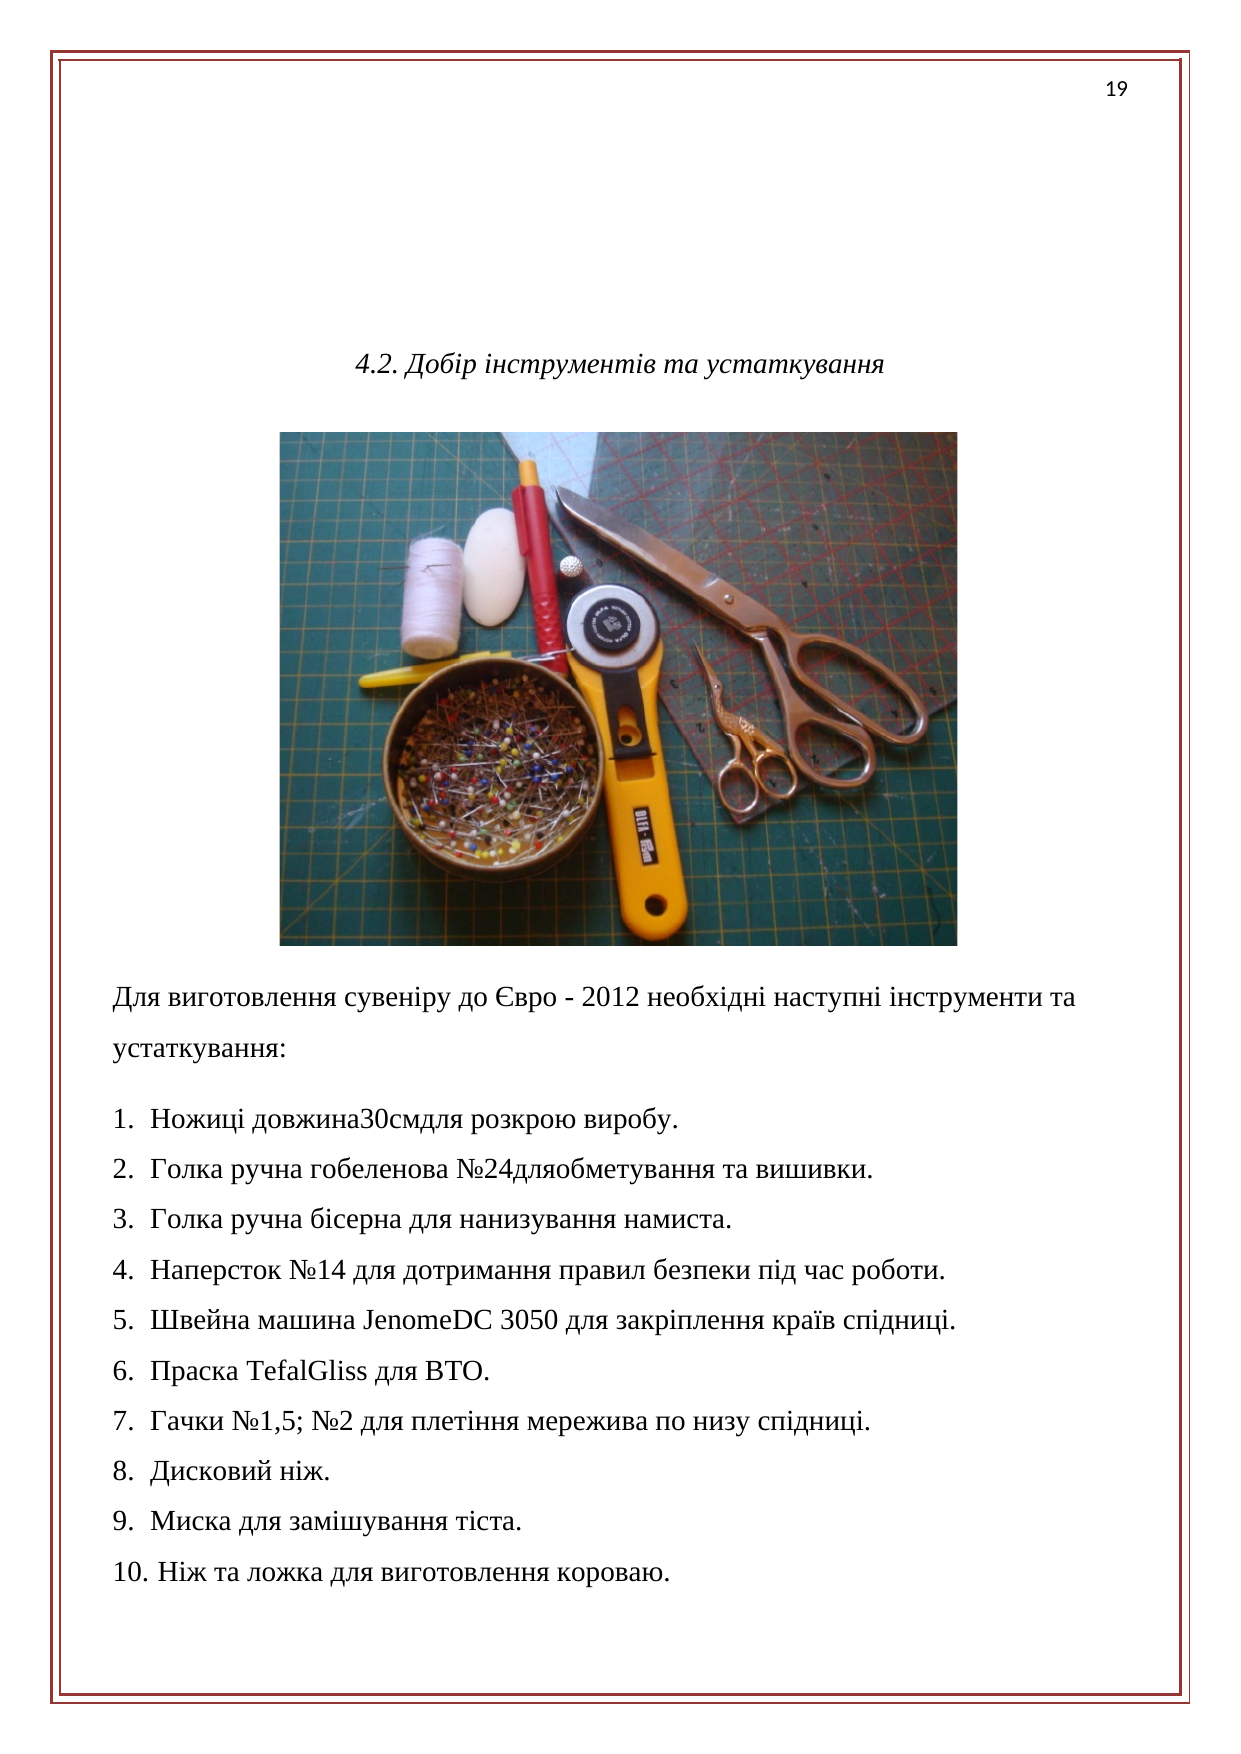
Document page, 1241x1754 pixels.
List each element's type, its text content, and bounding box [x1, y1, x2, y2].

list Ножиці довжина30смдля розкрою виробу. [112, 1101, 1128, 1134]
picture [279, 432, 958, 946]
list Ніж та ложка для виготовлення короваю. [112, 1554, 1128, 1587]
list Праска TefalGlіss для ВТО. [112, 1353, 1128, 1386]
list Гачки №1,5; №2 для плетіння мережива по низу спідниці. [112, 1403, 1128, 1436]
text Для виготовлення сувеніру до Євро - 2012 необхідні наступні інструменти та устаткування: [112, 979, 1128, 1063]
list Дисковий ніж. [112, 1453, 1128, 1487]
list Наперсток №14 для дотримання правил безпеки під час роботи. [112, 1252, 1128, 1286]
text 4.2. Добір інструментів та устаткування [112, 346, 1128, 379]
list Миска для замішування тіста. [112, 1503, 1128, 1537]
list Голка ручна гобеленова №24дляобметування та вишивки. [112, 1151, 1128, 1185]
list Швейна машина JenomeDC 3050 для закріплення країв спідниці. [112, 1302, 1128, 1336]
list Голка ручна бісерна для нанизування намиста. [112, 1202, 1128, 1235]
